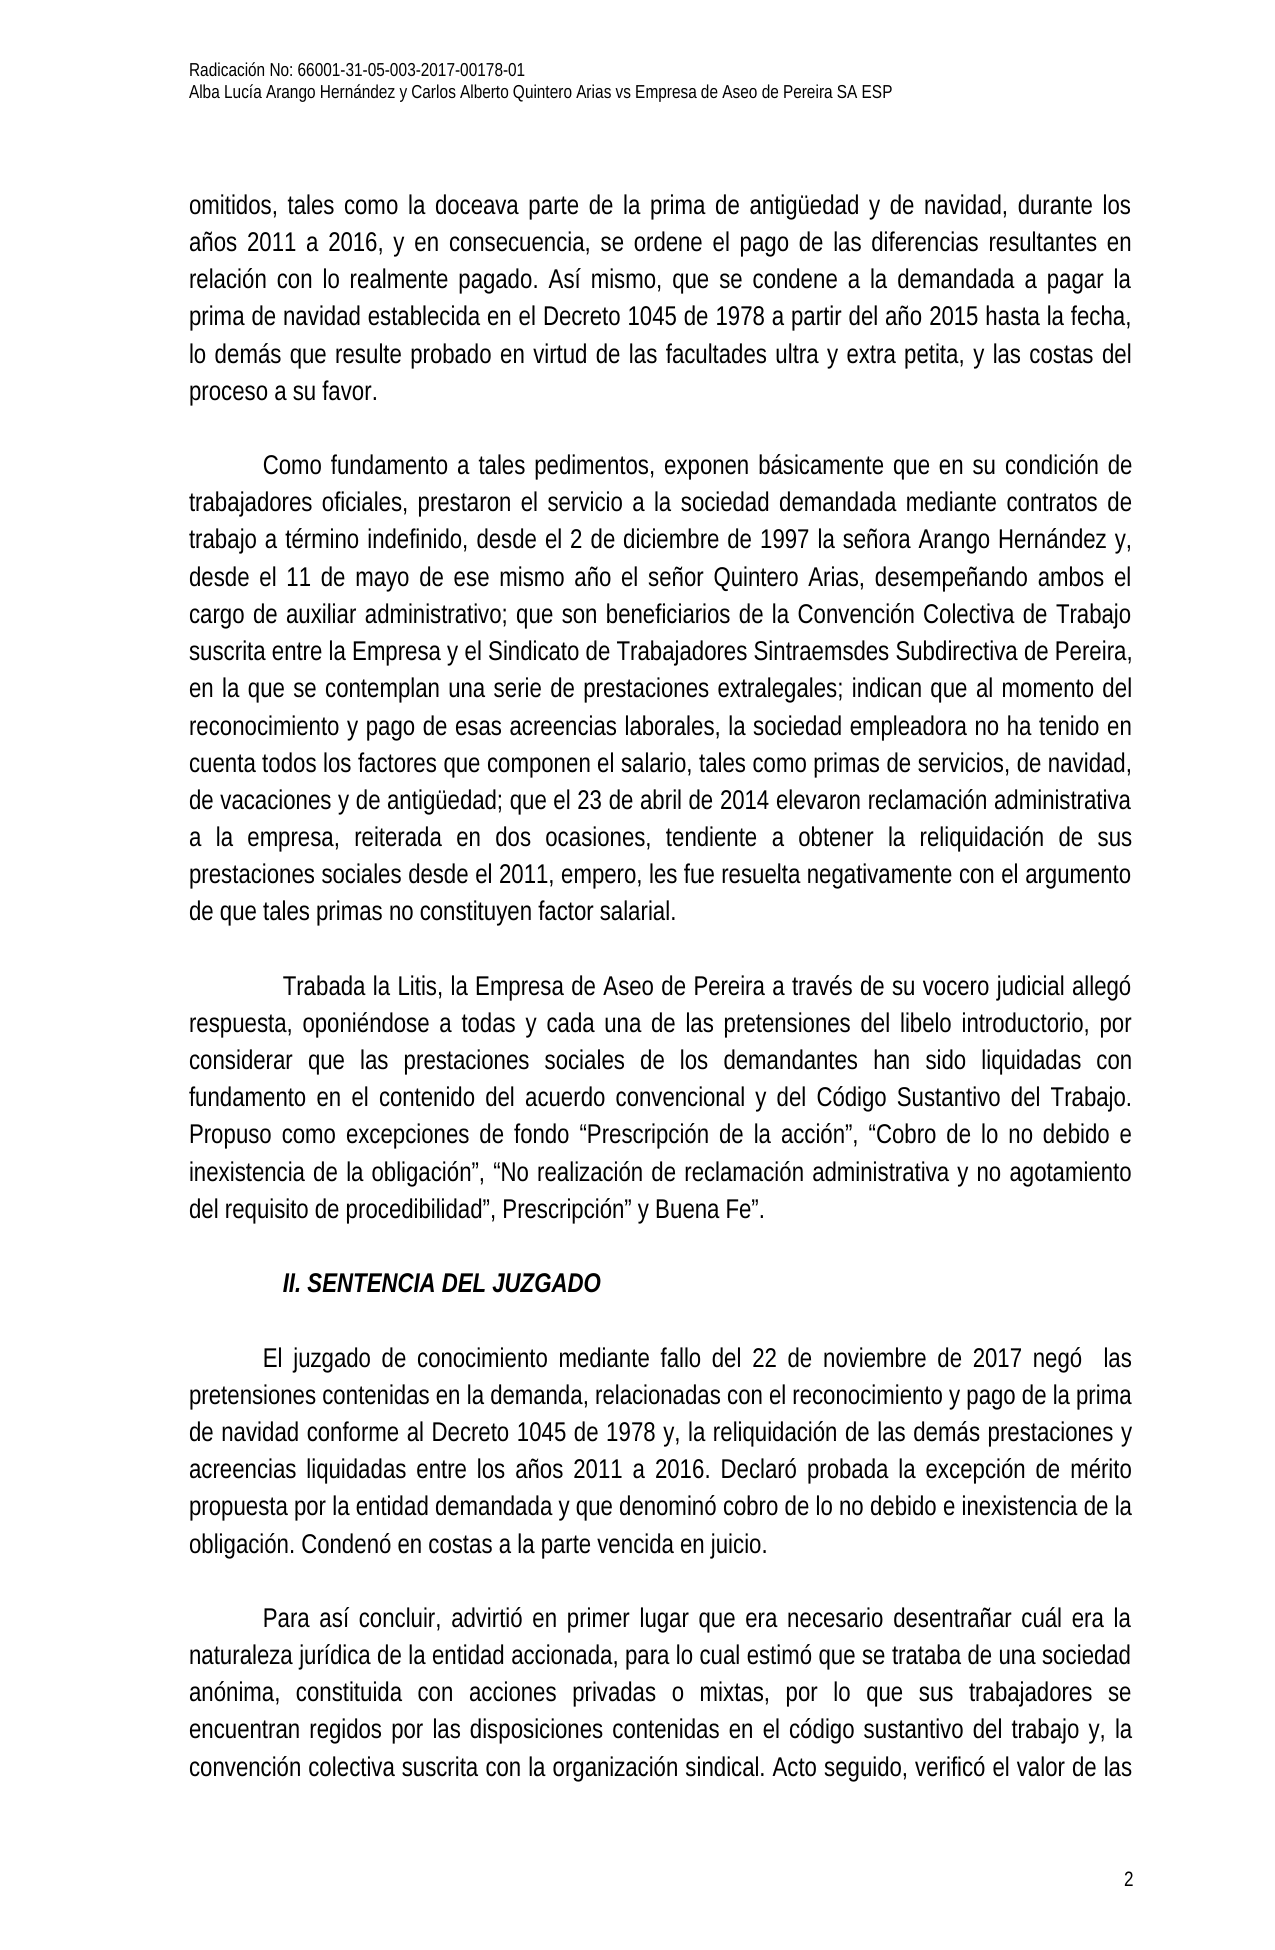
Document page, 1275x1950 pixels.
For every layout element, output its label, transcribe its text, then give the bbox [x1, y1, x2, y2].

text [189, 189, 1133, 406]
text Como fundamento a tales pedimentos, exponen básicamente que en su condición de trabajadores oficiales, prestaron el servicio a la sociedad demandada mediante contratos de trabajo a término indefinido, desde el 2 de diciembre de 1997 la señora Arango Hernández y, desde el 11 de mayo de ese mismo año el señor Quintero Arias, desempeñando ambos el cargo de auxiliar administrativo; que son beneficiarios de la Convención Colectiva de Trabajo suscrita entre la Empresa y el Sindicato de Trabajadores Sintraemsdes Subdirectiva de Pereira, en la que se contemplan una serie de prestaciones extralegales; indican que al momento del reconocimiento y pago de esas acreencias laborales, la sociedad empleadora no ha tenido en cuenta todos los factores que componen el salario, tales como primas de servicios, de navidad, de vacaciones y de antigüedad; que el 23 de abril de 2014 elevaron reclamación administrativa a la empresa, reiterada en dos ocasiones, tendiente a obtener la reliquidación de sus prestaciones sociales desde el 2011, empero, les fue resuelta negativamente con el argumento de que tales primas no constituyen factor salarial. [189, 449, 1133, 927]
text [189, 1602, 1133, 1782]
text II. SENTENCIA DEL JUZGADO [189, 1267, 1133, 1298]
text Trabada la Litis, la Empresa de Aseo de Pereira a través de su vocero judicial allegó respuesta, oponiéndose a todas y cada una de las pretensiones del libelo introductorio, por considerar que las prestaciones sociales de los demandantes han sido liquidadas con fundamento en el contenido del acuerdo convencional y del Código Sustantivo del Trabajo. Propuso como excepciones de fondo “Prescripción de la acción”, “Cobro de lo no debido e inexistencia de la obligación”, “No realización de reclamación administrativa y no agotamiento del requisito de procedibilidad”, Prescripción” y Buena Fe”. [189, 970, 1133, 1224]
text El juzgado de conocimiento mediante fallo del 22 de noviembre de 2017 negó las pretensiones contenidas en la demanda, relacionadas con el reconocimiento y pago de la prima de navidad conforme al Decreto 1045 de 1978 y, la reliquidación de las demás prestaciones y acreencias liquidadas entre los años 2011 a 2016. Declaró probada la excepción de mérito propuesta por la entidad demandada y que denominó cobro de lo no debido e inexistencia de la obligación. Condenó en costas a la parte vencida en juicio. [189, 1342, 1133, 1559]
